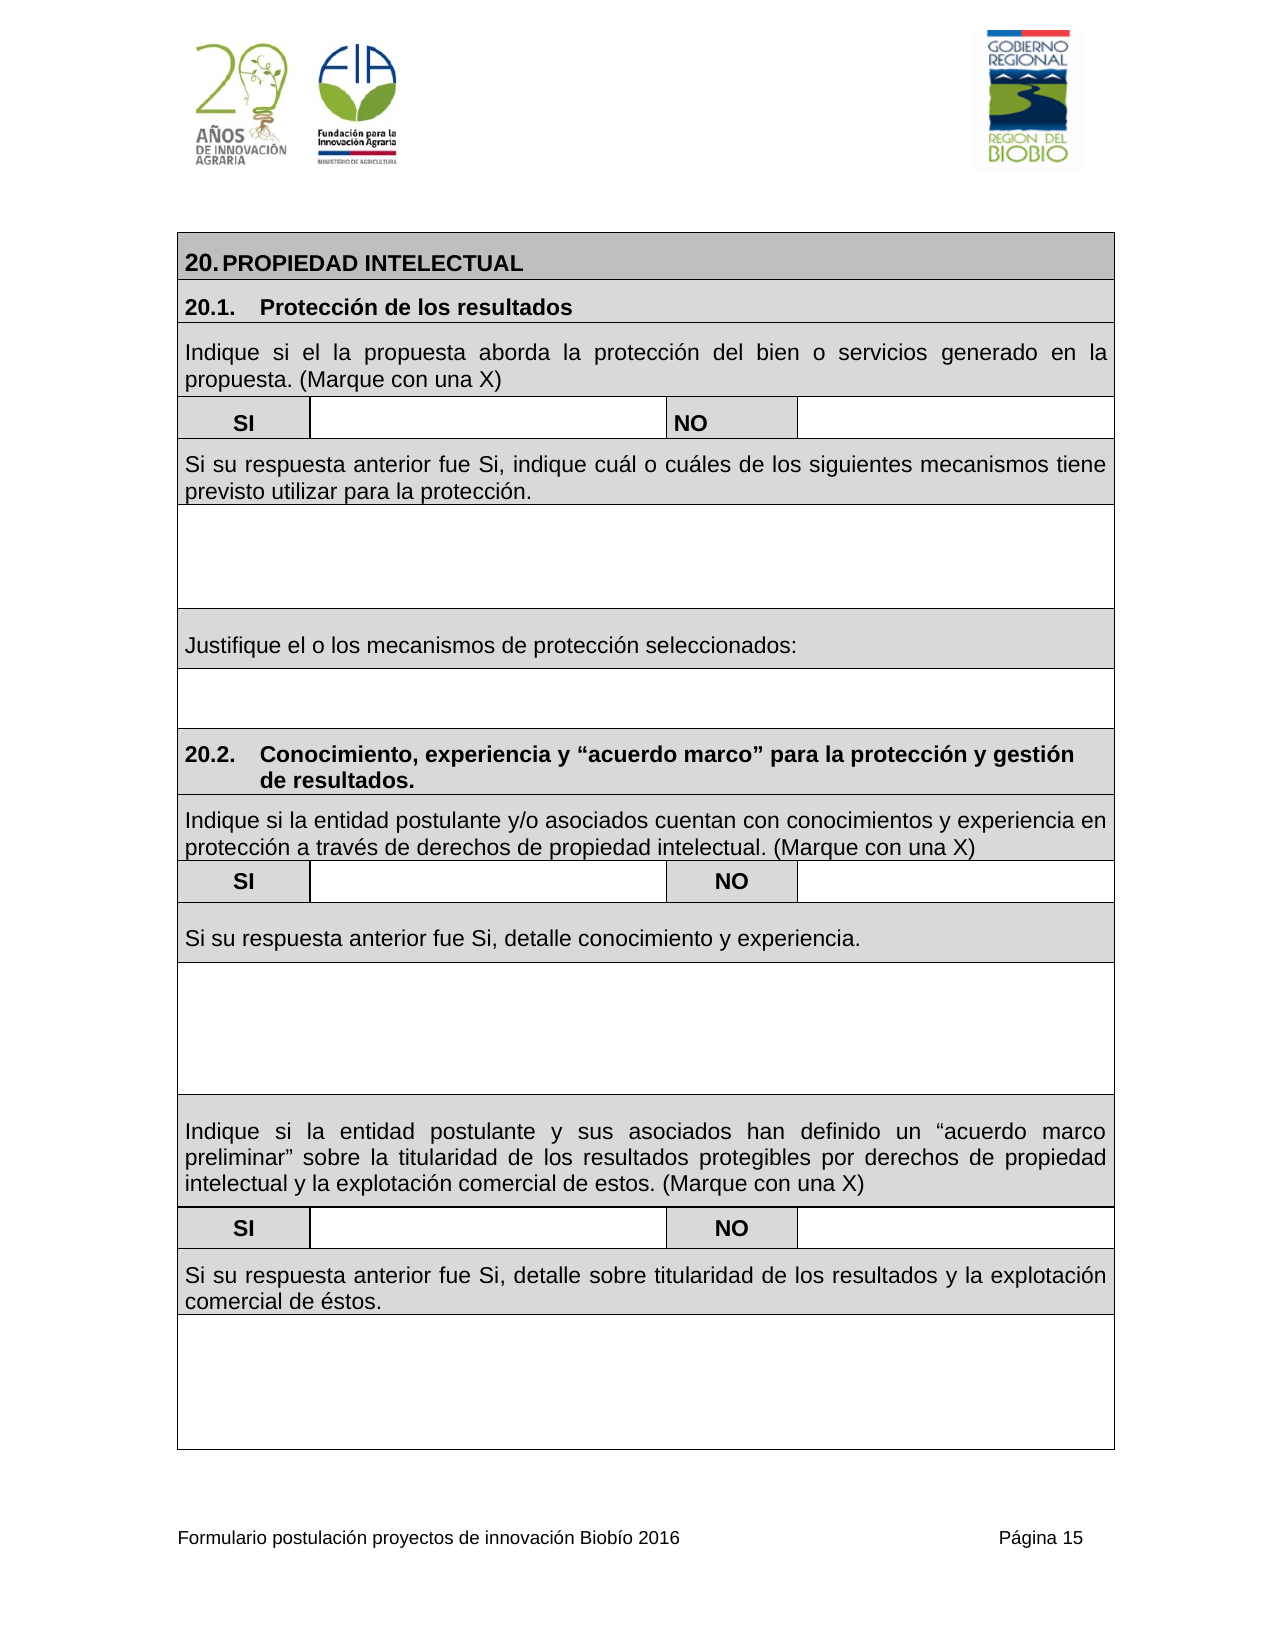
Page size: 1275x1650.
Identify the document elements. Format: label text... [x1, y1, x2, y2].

table_cell Protección de los resultados [178, 280, 1114, 322]
table_cell [311, 397, 666, 438]
table_cell Conocimiento, experiencia y “acuerdo marco” para la protección y gestión de resultados. [178, 729, 1114, 794]
table_cell NO [667, 1208, 797, 1248]
picture [973, 30, 1083, 172]
table_cell Indique si la entidad postulante y sus asociados han definido un “acuerdo marco preliminar” sobre la titularidad de los resultados protegibles por derechos de propiedad intelectual y la explotación comercial de estos. (Marque con una X) [178, 1095, 1114, 1206]
table_cell SI [178, 397, 309, 438]
table_cell SI [178, 861, 309, 902]
table_cell [178, 669, 1114, 728]
table_cell [798, 1208, 1114, 1248]
table_cell Indique si el la propuesta aborda la protección del bien o servicios generado en la propuesta. (Marque con una X) [178, 323, 1114, 396]
table_cell [798, 861, 1114, 902]
table_cell [178, 963, 1114, 1094]
table_cell [311, 861, 666, 902]
table_cell NO [667, 397, 797, 438]
table_header PROPIEDAD INTELECTUAL [178, 233, 1114, 279]
table_cell Si su respuesta anterior fue Si, detalle sobre titularidad de los resultados y la explotación comercial de éstos. [178, 1249, 1114, 1314]
table_cell [798, 397, 1114, 438]
table_cell [311, 1208, 666, 1248]
table_cell Si su respuesta anterior fue Si, detalle conocimiento y experiencia. [178, 903, 1114, 962]
table_cell Justifique el o los mecanismos de protección seleccionados: [178, 609, 1114, 668]
table_cell SI [178, 1208, 309, 1248]
table_cell [178, 505, 1114, 608]
table_cell Si su respuesta anterior fue Si, indique cuál o cuáles de los siguientes mecanismos tiene previsto utilizar para la protección. [178, 439, 1114, 504]
table_cell Indique si la entidad postulante y/o asociados cuentan con conocimientos y experiencia en protección a través de derechos de propiedad intelectual. (Marque con una X) [178, 795, 1114, 860]
picture [176, 35, 416, 172]
table_cell [178, 1315, 1114, 1449]
table_cell NO [667, 861, 797, 902]
